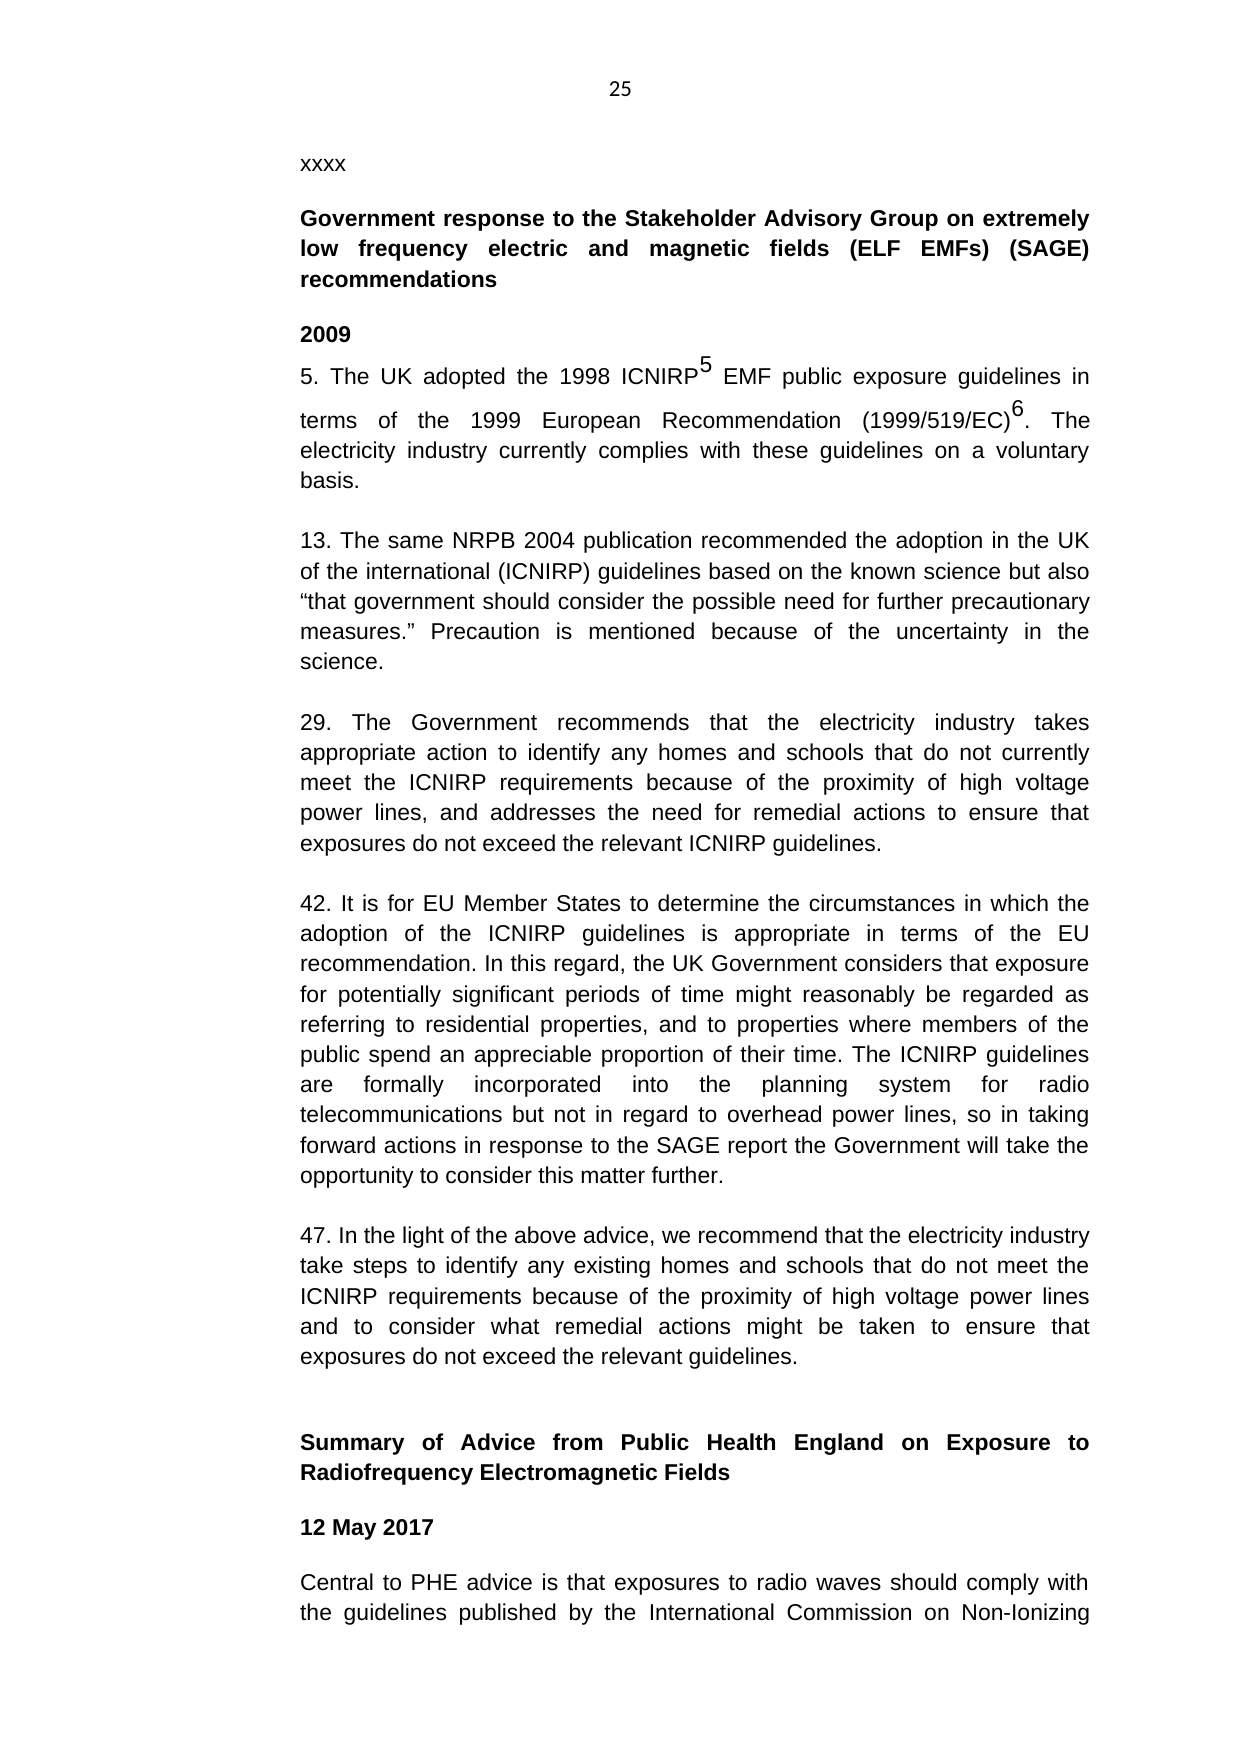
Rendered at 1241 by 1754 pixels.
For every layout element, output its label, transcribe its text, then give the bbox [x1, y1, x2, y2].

text Government response to the Stakeholder Advisory Group on extremely low frequency electric and magnetic fields (ELF EMFs) (SAGE) recommendations [300, 205, 1090, 292]
text 13. The same NRPB 2004 publication recommended the adoption in the UK of the international (ICNIRP) guidelines based on the known science but also “that government should consider the possible need for further precautionary measures.” Precaution is mentioned because of the uncertainty in the science. [300, 527, 1090, 674]
text 12 May 2017 [300, 1514, 1090, 1540]
text 29. The Government recommends that the electricity industry takes appropriate action to identify any homes and schools that do not currently meet the ICNIRP requirements because of the proximity of high voltage power lines, and addresses the need for remedial actions to ensure that exposures do not exceed the relevant ICNIRP guidelines. [300, 709, 1090, 856]
text Summary of Advice from Public Health England on Exposure to Radiofrequency Electromagnetic Fields [300, 1428, 1090, 1485]
text xxxx [300, 150, 1090, 176]
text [300, 1569, 1090, 1626]
text 42. It is for EU Member States to determine the circumstances in which the adoption of the ICNIRP guidelines is appropriate in terms of the EU recommendation. In this regard, the UK Government considers that exposure for potentially significant periods of time might reasonably be regarded as referring to residential properties, and to properties where members of the public spend an appreciable proportion of their time. The ICNIRP guidelines are formally incorporated into the planning system for radio telecommunications but not in regard to overhead power lines, so in taking forward actions in response to the SAGE report the Government will take the opportunity to consider this matter further. [300, 890, 1090, 1188]
text 47. In the light of the above advice, we recommend that the electricity industry take steps to identify any existing homes and schools that do not meet the ICNIRP requirements because of the proximity of high voltage power lines and to consider what remedial actions might be taken to ensure that exposures do not exceed the relevant guidelines. [300, 1222, 1090, 1369]
text 2009 [300, 321, 1090, 347]
text 5. The UK adopted the 1998 ICNIRP5 EMF public exposure guidelines in terms of the 1999 European Recommendation (1999/519/EC)6. The electricity industry currently complies with these guidelines on a voluntary basis. [300, 351, 1090, 493]
